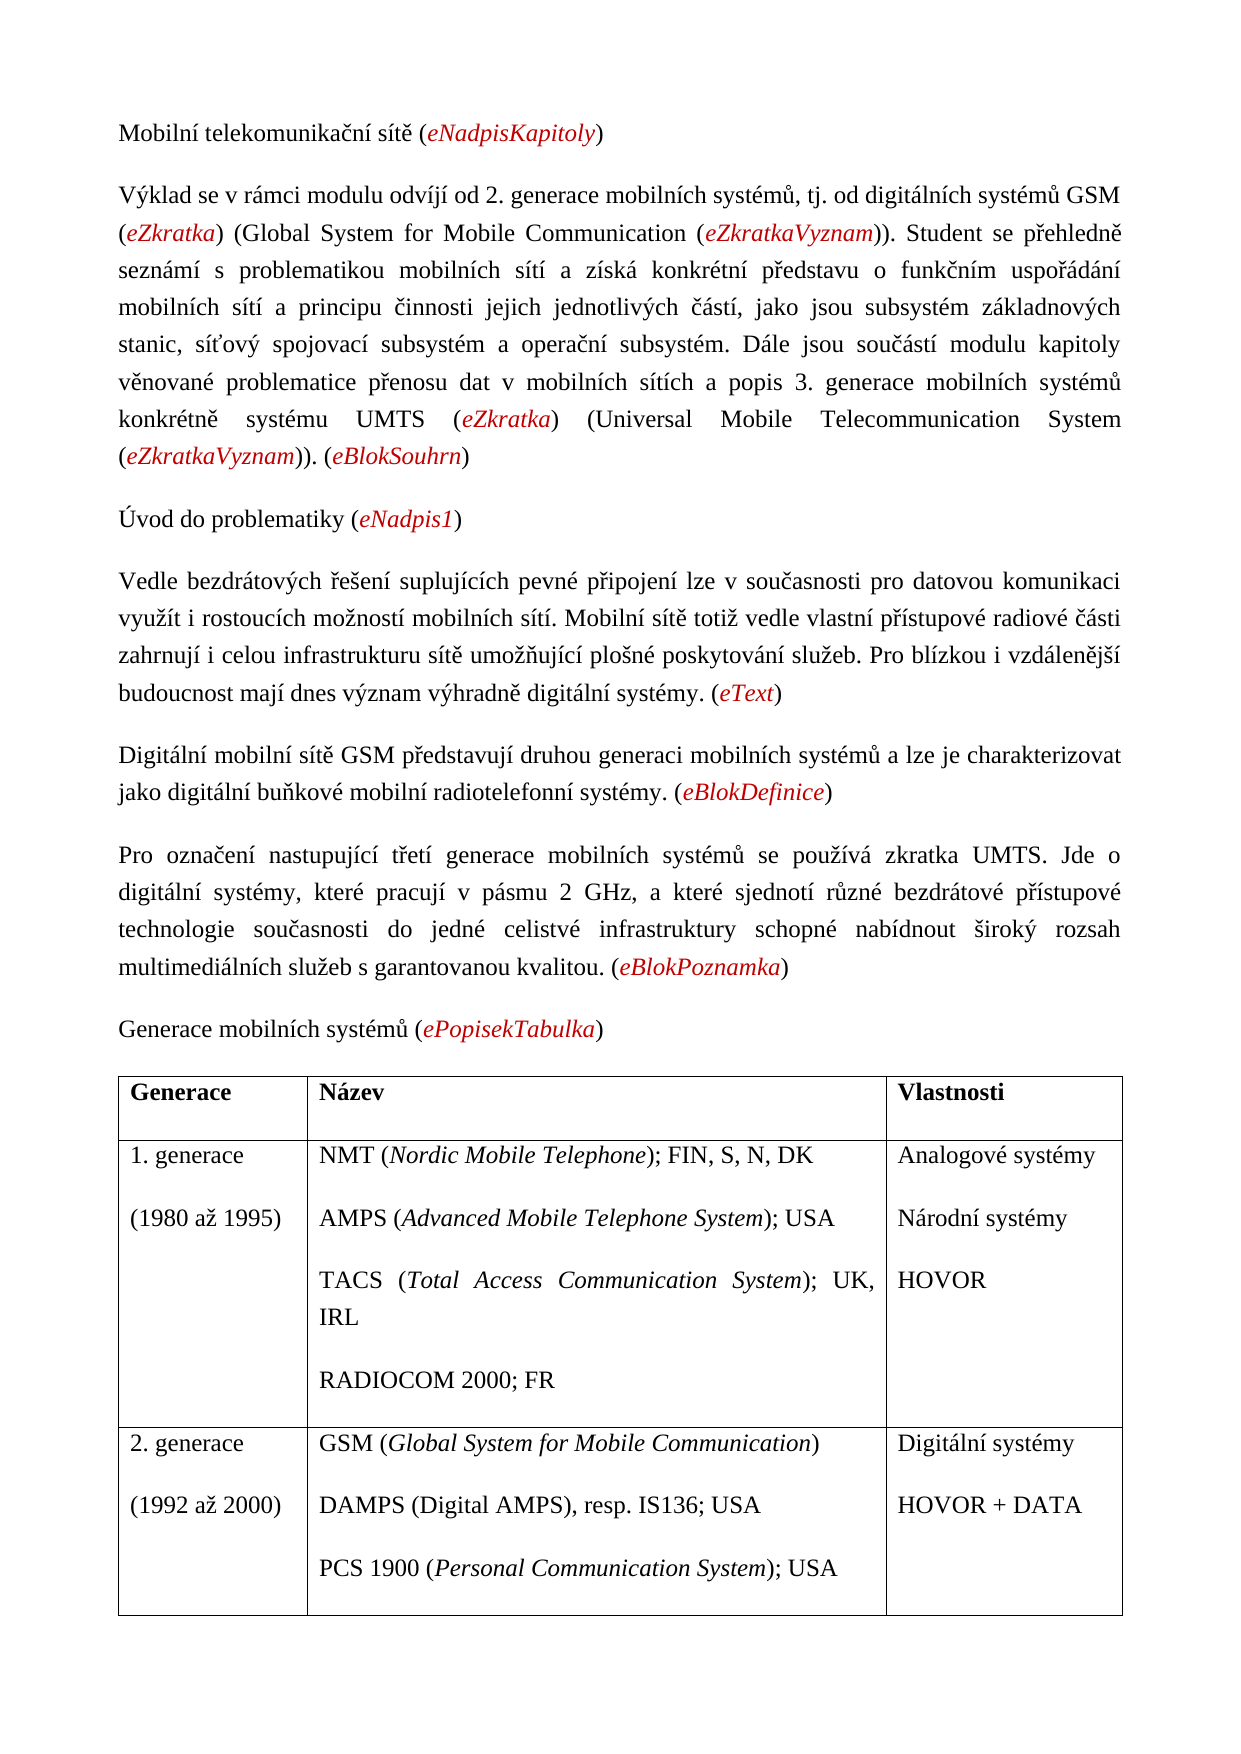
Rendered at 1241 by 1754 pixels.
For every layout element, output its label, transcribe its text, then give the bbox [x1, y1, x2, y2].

text Úvod do problematiky (eNadpis1) [118, 504, 1122, 532]
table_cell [119, 1428, 307, 1615]
table_header Název [308, 1077, 886, 1139]
table_header Generace [119, 1077, 307, 1139]
text Výklad se v rámci modulu odvíjí od 2. generace mobilních systémů, tj. od digitálních systémů GSM (eZkratka) (Global System for Mobile Communication (eZkratkaVyznam)). Student se přehledně seznámí s problematikou mobilních sítí a získá konkrétní představu o funkčním uspořádání mobilních sítí a principu činnosti jejich jednotlivých částí, jako jsou subsystém základnových stanic, síťový spojovací subsystém a operační subsystém. Dále jsou součástí modulu kapitoly věnované problematice přenosu dat v mobilních sítích a popis 3. generace mobilních systémů konkrétně systému UMTS (eZkratka) (Universal Mobile Telecommunication System (eZkratkaVyznam)). (eBlokSouhrn) [118, 180, 1122, 470]
table_cell 1. generace (1980 až 1995) [119, 1141, 307, 1427]
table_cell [308, 1428, 886, 1615]
text Mobilní telekomunikační sítě (eNadpisKapitoly) [118, 118, 1122, 147]
text Digitální mobilní sítě GSM představují druhou generaci mobilních systémů a lze je charakterizovat jako digitální buňkové mobilní radiotelefonní systémy. (eBlokDefinice) [118, 740, 1122, 806]
table_cell NMT (Nordic Mobile Telephone); FIN, S, N, DK AMPS (Advanced Mobile Telephone System); USA TACS (Total Access Communication System); UK, IRL RADIOCOM 2000; FR [308, 1141, 886, 1427]
text Vedle bezdrátových řešení suplujících pevné připojení lze v současnosti pro datovou komunikaci využít i rostoucích možností mobilních sítí. Mobilní sítě totiž vedle vlastní přístupové radiové části zahrnují i celou infrastrukturu sítě umožňující plošné poskytování služeb. Pro blízkou i vzdálenější budoucnost mají dnes význam výhradně digitální systémy. (eText) [118, 566, 1122, 707]
text Pro označení nastupující třetí generace mobilních systémů se používá zkratka UMTS. Jde o digitální systémy, které pracují v pásmu 2 GHz, a které sjednotí různé bezdrátové přístupové technologie současnosti do jedné celistvé infrastruktury schopné nabídnout široký rozsah multimediálních služeb s garantovanou kvalitou. (eBlokPoznamka) [118, 840, 1122, 980]
text Generace mobilních systémů (ePopisekTabulka) [118, 1014, 1122, 1043]
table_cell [887, 1428, 1122, 1615]
table_cell Analogové systémy Národní systémy HOVOR [887, 1141, 1122, 1427]
table_header Vlastnosti [887, 1077, 1122, 1139]
